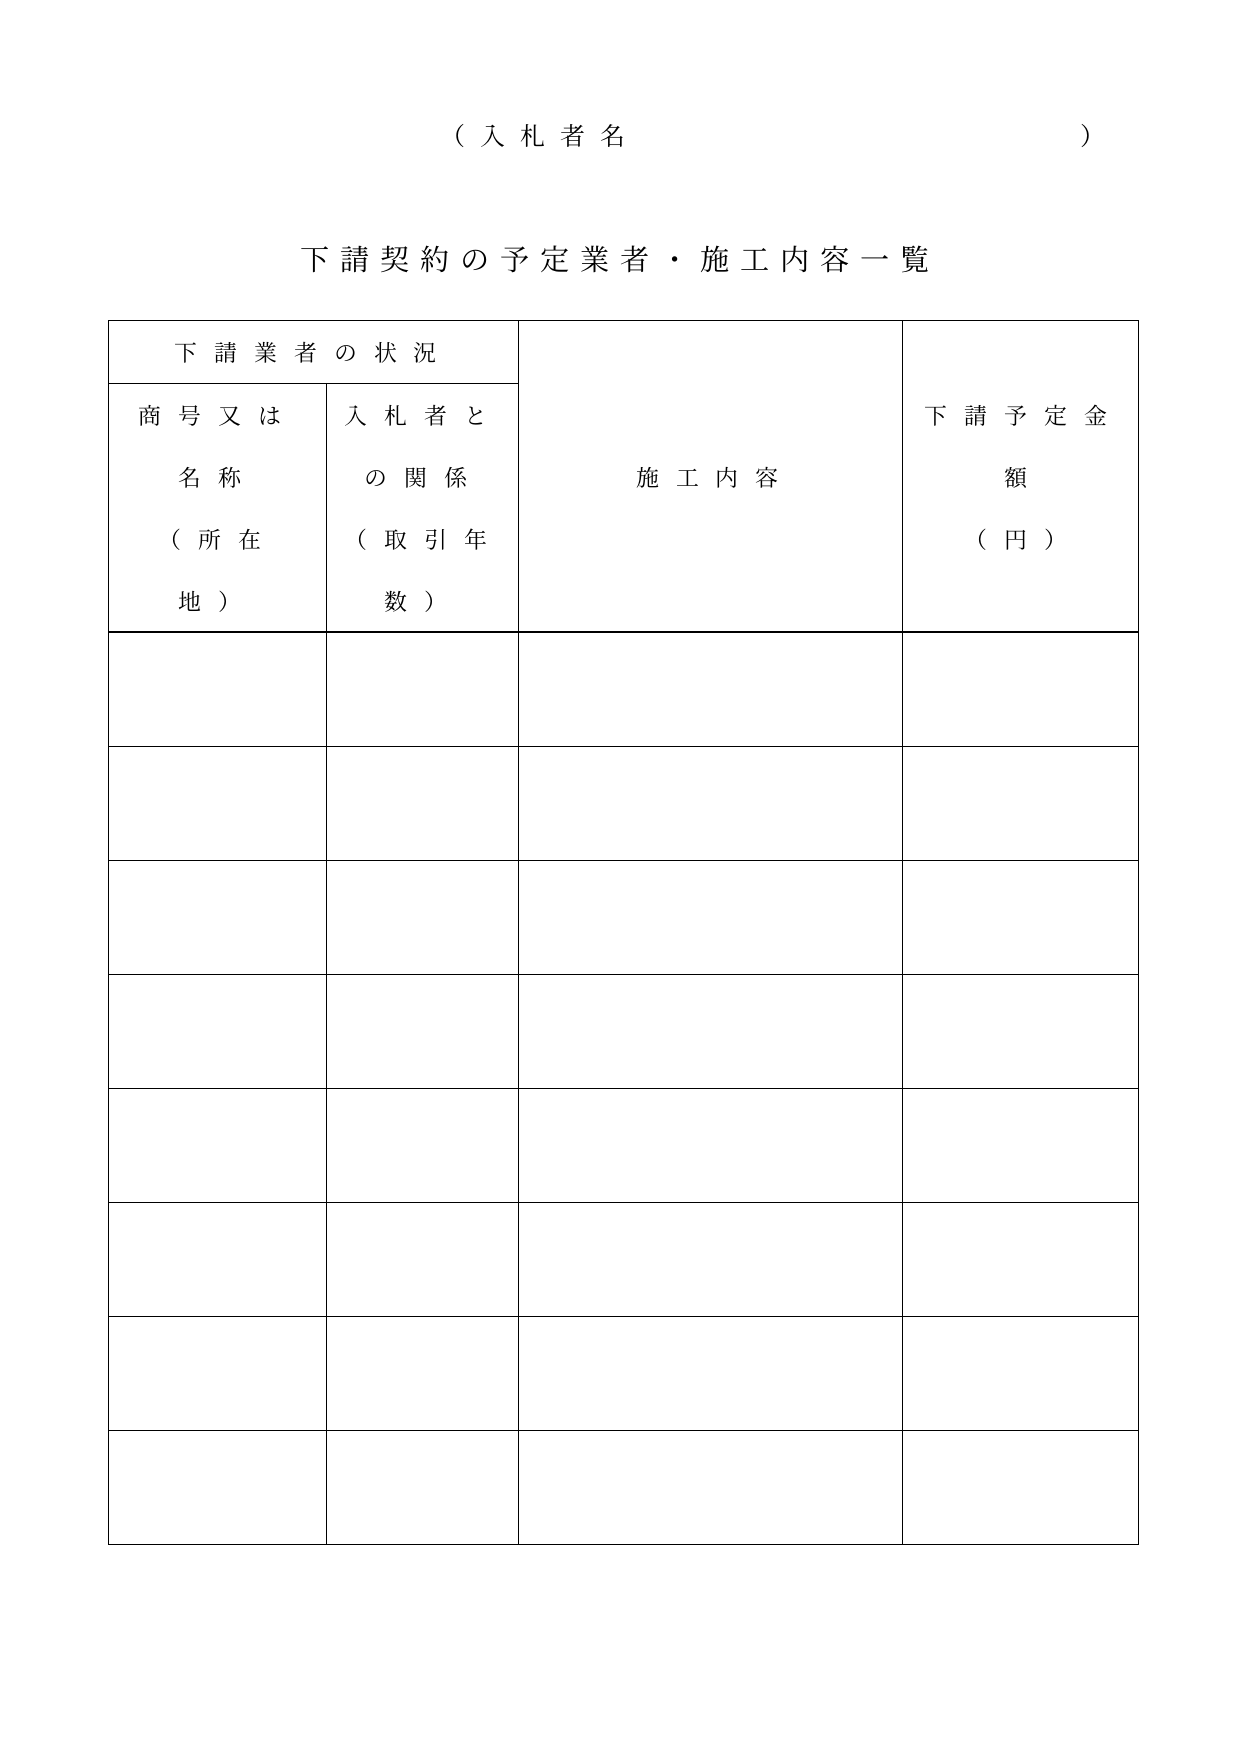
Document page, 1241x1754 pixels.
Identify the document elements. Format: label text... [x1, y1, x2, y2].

table_cell [327, 861, 518, 974]
table_cell [109, 1203, 326, 1316]
table_cell [327, 1431, 518, 1544]
table_cell [327, 975, 518, 1088]
table_cell [519, 1431, 902, 1544]
table_cell [519, 1089, 902, 1202]
table_cell [519, 633, 902, 746]
table_cell 商号又は名称 （所在地） [109, 384, 326, 631]
table_header 施工内容 [519, 321, 902, 631]
table_cell [903, 1317, 1138, 1430]
table_cell [109, 1431, 326, 1544]
text （入札者名 ） [120, 103, 1120, 165]
table_cell [109, 747, 326, 859]
table_cell [327, 633, 518, 746]
table_cell [109, 1317, 326, 1430]
table_cell [327, 747, 518, 859]
table_cell [519, 1203, 902, 1316]
table_cell 入札者との関係 （取引年数） [327, 384, 518, 631]
table_cell [109, 975, 326, 1088]
table_cell [327, 1203, 518, 1316]
table_cell [903, 1089, 1138, 1202]
table_cell [519, 1317, 902, 1430]
table_cell [519, 975, 902, 1088]
table_cell [903, 861, 1138, 974]
text 下請契約の予定業者・施工内容一覧 [120, 227, 1120, 289]
table_cell [903, 747, 1138, 859]
table_cell [327, 1317, 518, 1430]
table_cell [519, 747, 902, 859]
table_cell [903, 975, 1138, 1088]
table_cell [903, 1431, 1138, 1544]
table_cell [903, 633, 1138, 746]
table_cell [903, 1203, 1138, 1316]
table_cell [109, 633, 326, 746]
table_header 下請業者の状況 [109, 321, 518, 383]
table_cell [109, 1089, 326, 1202]
table_header 下請予定金額 （円） [903, 321, 1138, 631]
table_cell [519, 861, 902, 974]
table_cell [109, 861, 326, 974]
table_cell [327, 1089, 518, 1202]
